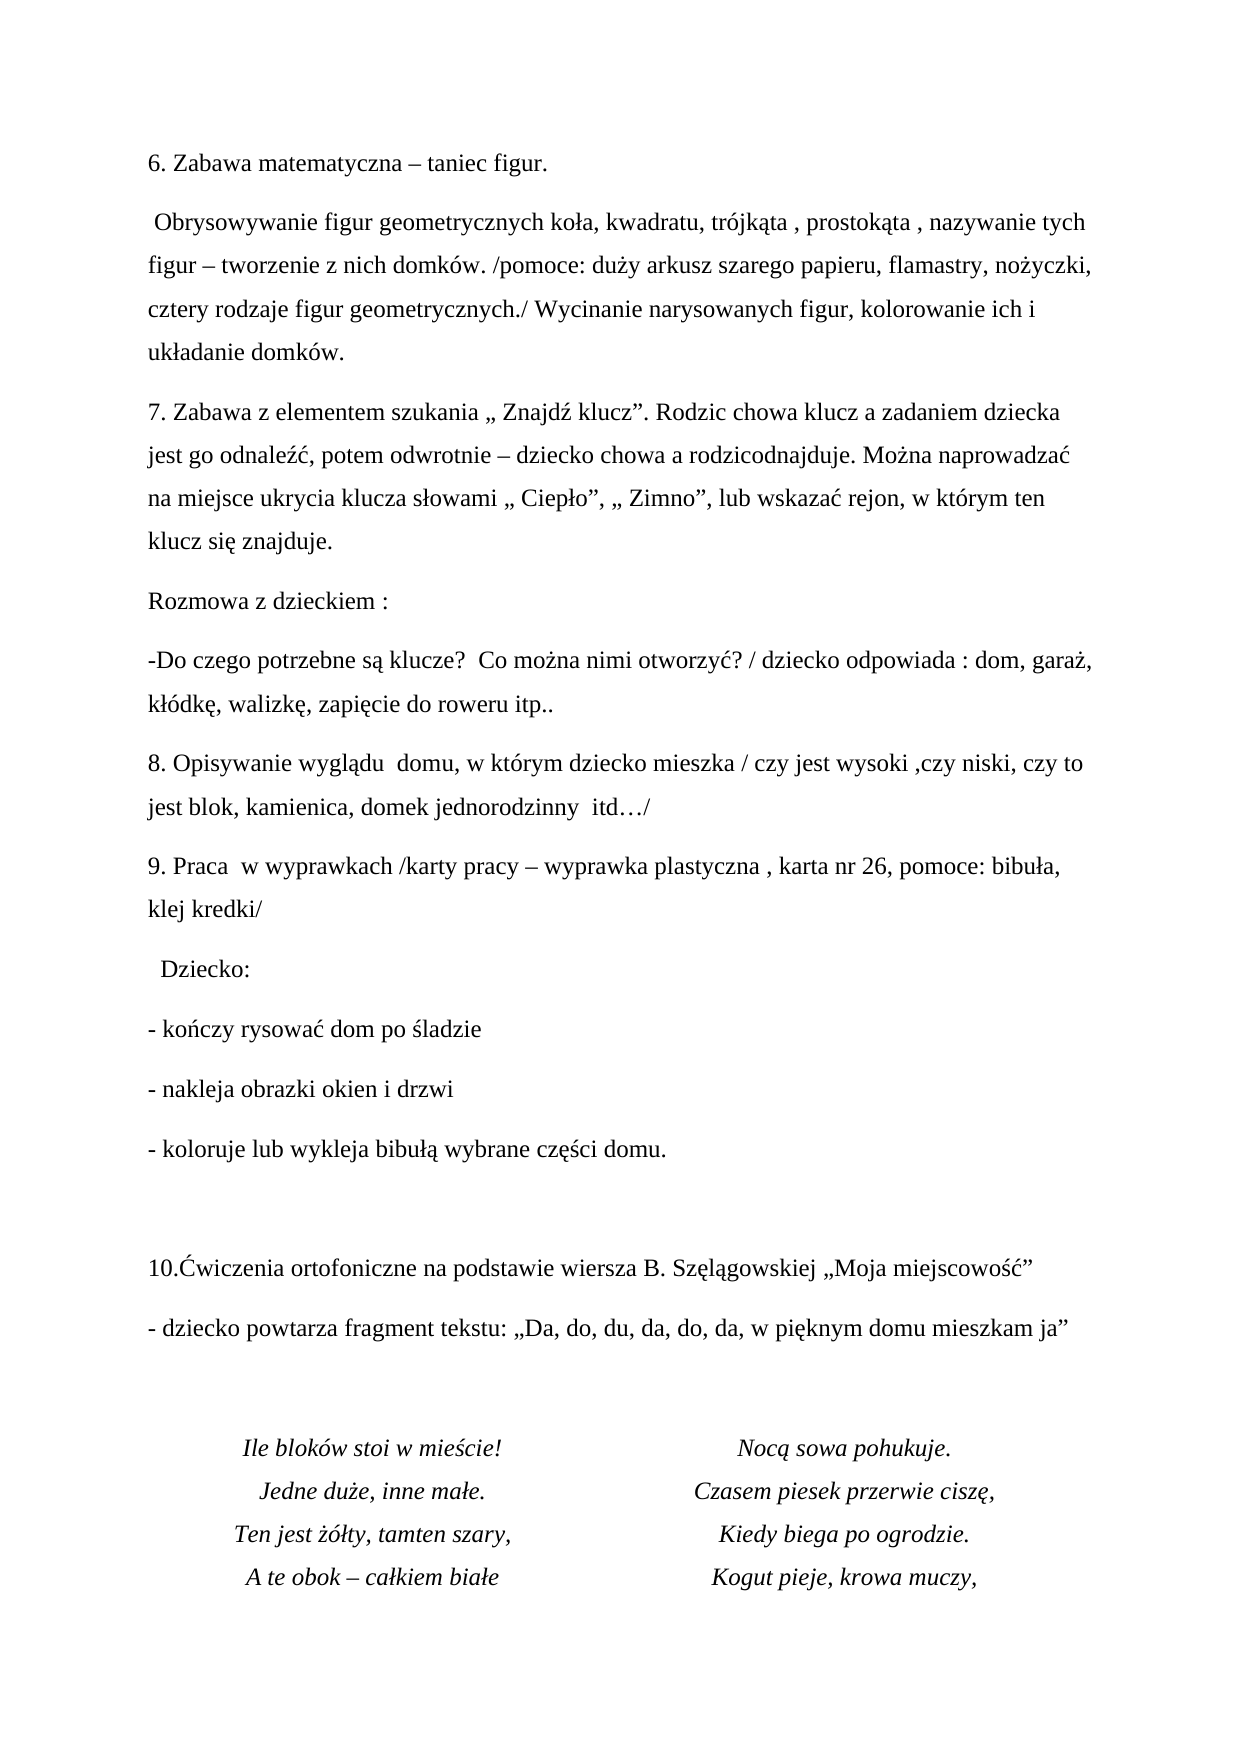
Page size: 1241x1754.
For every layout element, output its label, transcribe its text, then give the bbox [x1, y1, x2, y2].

text Rozmowa z dzieckiem : [148, 586, 1093, 614]
text Dziecko: [148, 954, 1093, 983]
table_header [136, 1433, 608, 1604]
text 10.Ćwiczenia ortofoniczne na podstawie wiersza B. Szęlągowskiej „Moja miejscowość” [148, 1253, 1093, 1282]
text - dziecko powtarza fragment tekstu: „Da, do, du, da, do, da, w pięknym domu mieszkam ja” [148, 1313, 1093, 1342]
text 9. Praca w wyprawkach /karty pracy – wyprawka plastyczna , karta nr 26, pomoce: bibuła, klej kredki/ [148, 851, 1093, 923]
text 8. Opisywanie wyglądu domu, w którym dziecko mieszka / czy jest wysoki ,czy niski, czy to jest blok, kamienica, domek jednorodzinny itd…/ [148, 748, 1093, 820]
text -Do czego potrzebne są klucze? Co można nimi otworzyć? / dziecko odpowiada : dom, garaż, kłódkę, walizkę, zapięcie do roweru itp.. [148, 646, 1093, 717]
text 6. Zabawa matematyczna – taniec figur. [148, 148, 1093, 176]
text - kończy rysować dom po śladzie [148, 1014, 1093, 1043]
text - koloruje lub wykleja bibułą wybrane części domu. [148, 1134, 1093, 1162]
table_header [608, 1433, 1080, 1604]
text Obrysowywanie figur geometrycznych koła, kwadratu, trójkąta , prostokąta , nazywanie tych figur – tworzenie z nich domków. /pomoce: duży arkusz szarego papieru, flamastry, nożyczki, cztery rodzaje figur geometrycznych./ Wycinanie narysowanych figur, kolorowanie ich i układanie domków. [148, 207, 1093, 366]
text 7. Zabawa z elementem szukania „ Znajdź klucz”. Rodzic chowa klucz a zadaniem dziecka jest go odnaleźć, potem odwrotnie – dziecko chowa a rodzicodnajduje. Można naprowadzać na miejsce ukrycia klucza słowami „ Ciepło”, „ Zimno”, lub wskazać rejon, w którym ten klucz się znajduje. [148, 397, 1093, 555]
text - nakleja obrazki okien i drzwi [148, 1074, 1093, 1103]
